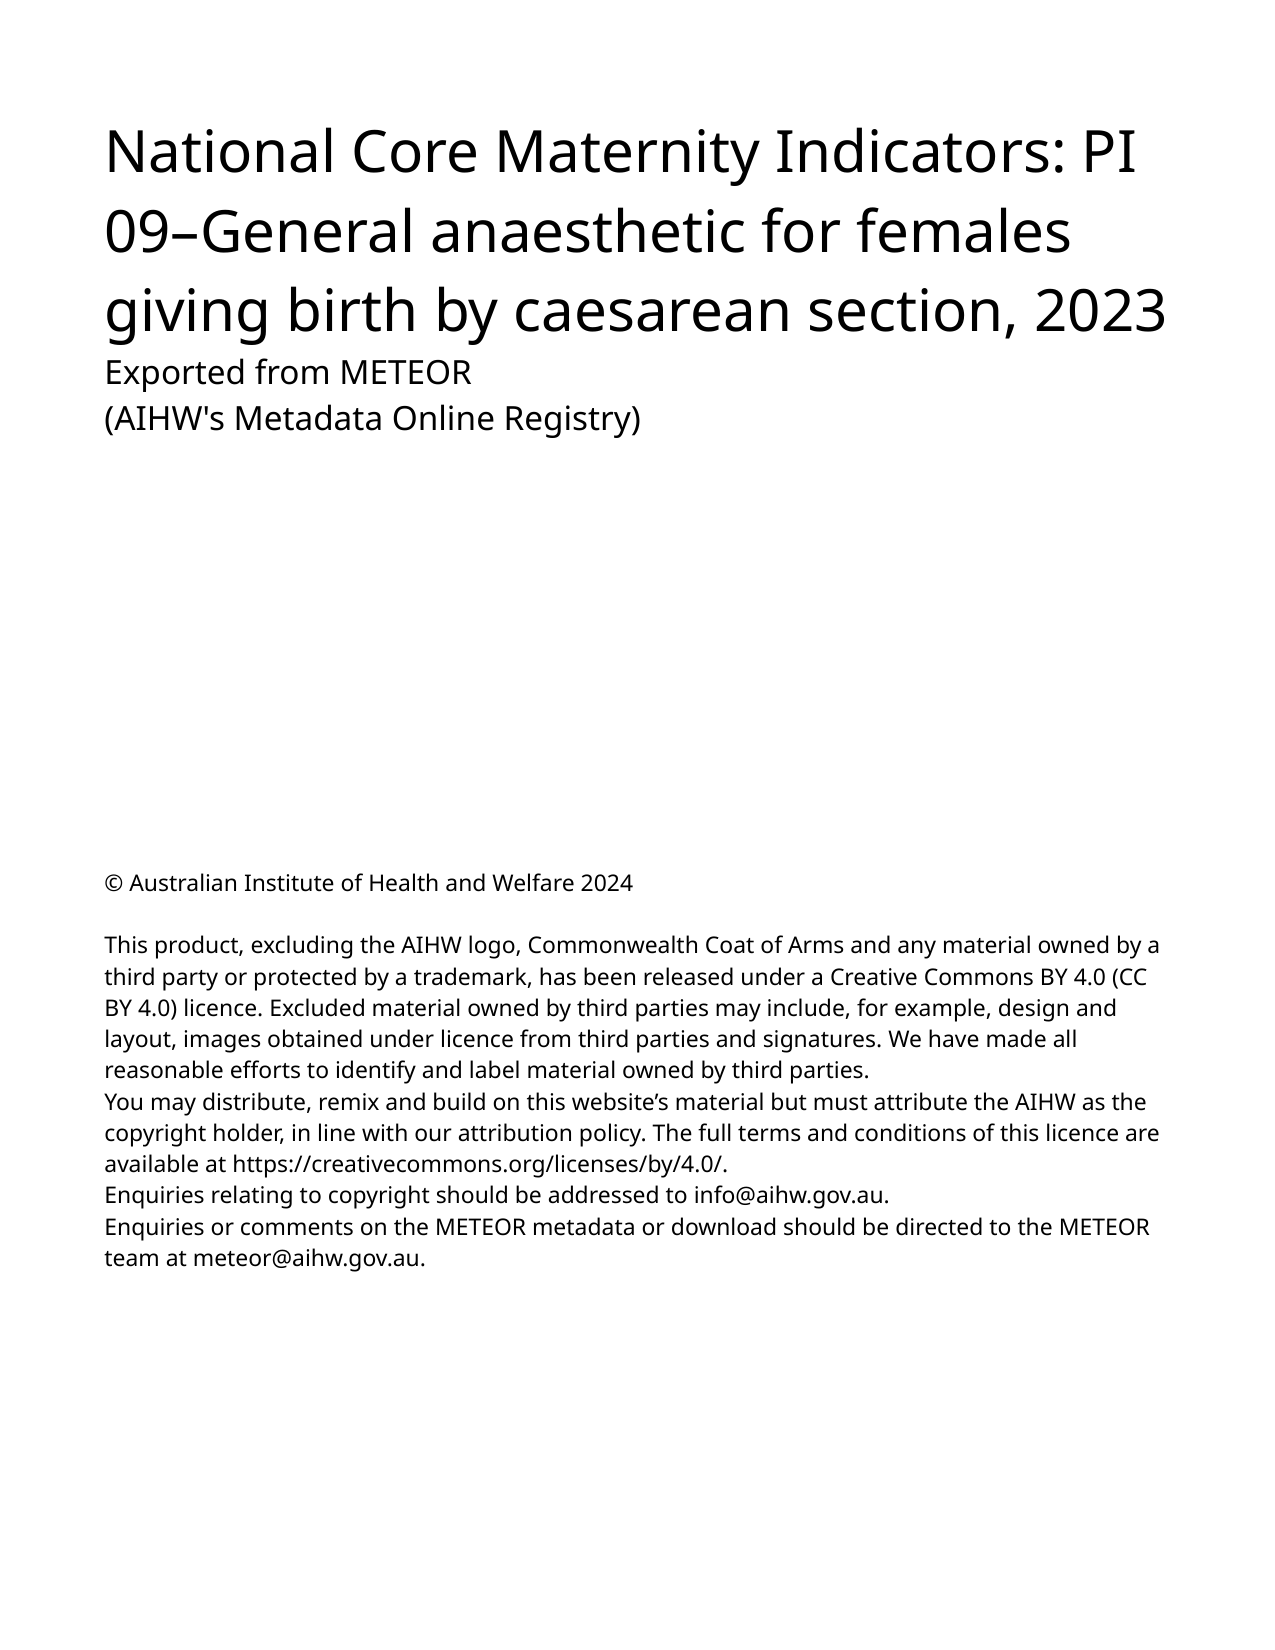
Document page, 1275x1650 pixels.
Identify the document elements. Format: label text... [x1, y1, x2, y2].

text This product, excluding the AIHW logo, Commonwealth Coat of Arms and any material owned by a third party or protected by a trademark, has been released under a Creative Commons BY 4.0 (CC BY 4.0) licence. Excluded material owned by third parties may include, for example, design and layout, images obtained under licence from third parties and signatures. We have made all reasonable efforts to identify and label material owned by third parties. [104, 929, 1171, 1086]
title National Core Maternity Indicators: PI 09–General anaesthetic for females giving birth by caesarean section, 2023 [104, 110, 1171, 349]
subtitle (AIHW's Metadata Online Registry) [104, 394, 1171, 440]
text Enquiries or comments on the METEOR metadata or download should be directed to the METEOR team at meteor@aihw.gov.au. [104, 1211, 1171, 1273]
text You may distribute, remix and build on this website’s material but must attribute the AIHW as the copyright holder, in line with our attribution policy. The full terms and conditions of this licence are available at https://creativecommons.org/licenses/by/4.0/. [104, 1086, 1171, 1179]
subtitle Exported from METEOR [104, 349, 1171, 394]
text Enquiries relating to copyright should be addressed to info@aihw.gov.au. [104, 1179, 1171, 1211]
text © Australian Institute of Health and Welfare 2024 [104, 867, 1171, 898]
